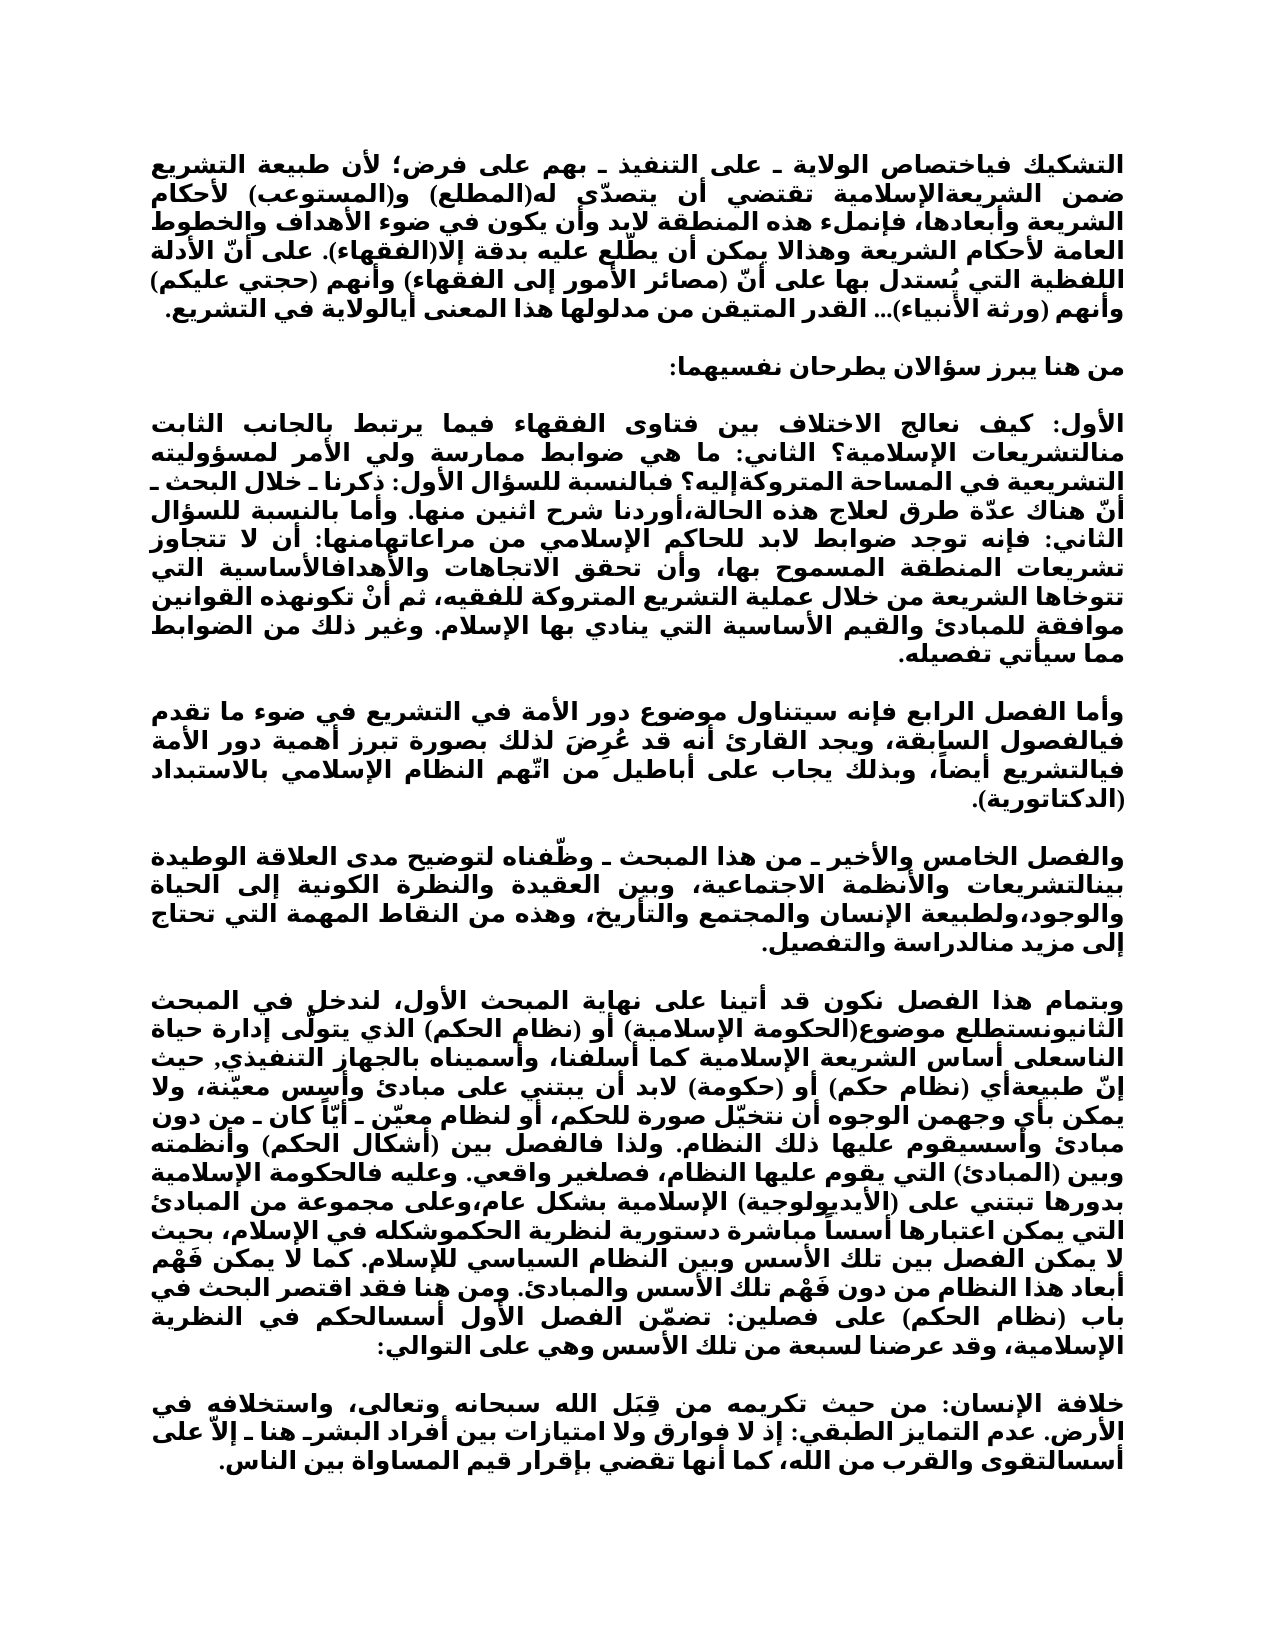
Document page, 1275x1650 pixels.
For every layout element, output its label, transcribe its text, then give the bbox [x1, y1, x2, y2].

text الأول: كيف نعالج الاختلاف بين فتاوى الفقهاء فيما يرتبط بالجانب الثابت منالتشريعات الإسلامية؟ الثاني: ما هي ضوابط ممارسة ولي الأمر لمسؤوليته التشريعية في المساحة المتروكةإليه؟ فبالنسبة للسؤال الأول: ذكرنا ـ خلال البحث ـ أنّ هناك عدّة طرق لعلاج هذه الحالة،أوردنا شرح اثنين منها. وأما بالنسبة للسؤال الثاني: فإنه توجد ضوابط لابد للحاكم الإسلامي من مراعاتهامنها: أن لا تتجاوز تشريعات المنطقة المسموح بها، وأن تحقق الاتجاهات والأهدافالأساسية التي تتوخاها الشريعة من خلال عملية التشريع المتروكة للفقيه، ثم أنْ تكونهذه القوانين موافقة للمبادئ والقيم الأساسية التي ينادي بها الإسلام. وغير ذلك من الضوابط مما سيأتي تفصيله. [150, 409, 1125, 668]
text وبتمام هذا الفصل نكون قد أتينا على نهاية المبحث الأول، لندخل في المبحث الثانيونستطلع موضوع(الحكومة الإسلامية) أو (نظام الحكم) الذي يتولّى إدارة حياة الناسعلى أساس الشريعة الإسلامية كما أسلفنا، وأسميناه بالجهاز التنفيذي, حيث إنّ طبيعةأي (نظام حكم) أو (حكومة) لابد أن يبتني على مبادئ وأسس معيّنة، ولا يمكن بأي وجهمن الوجوه أن نتخيّل صورة للحكم، أو لنظام معيّن ـ أيّاً كان ـ من دون مبادئ وأسسيقوم عليها ذلك النظام. ولذا فالفصل بين (أشكال الحكم) وأنظمته وبين (المبادئ) التي يقوم عليها النظام، فصلغير واقعي. وعليه فالحكومة الإسلامية بدورها تبتني على (الأيديولوجية) الإسلامية بشكل عام،وعلى مجموعة من المبادئ التي يمكن اعتبارها أسساً مباشرة دستورية لنظرية الحكموشكله في الإسلام، بحيث لا يمكن الفصل بين تلك الأسس وبين النظام السياسي للإسلام. كما لا يمكن فَهْم أبعاد هذا النظام من دون فَهْم تلك الأسس والمبادئ. ومن هنا فقد اقتصر البحث في باب (نظام الحكم) على فصلين: تضمّن الفصل الأول أسسالحكم في النظرية الإسلامية، وقد عرضنا لسبعة من تلك الأسس وهي على التوالي: [150, 986, 1125, 1359]
text خلافة الإنسان: من حيث تكريمه من قِبَل الله سبحانه وتعالى، واستخلافه في الأرض. عدم التمايز الطبقي: إذ لا فوارق ولا امتيازات بين أفراد البشرـ هنا ـ إلاّ على أسسالتقوى والقرب من الله، كما أنها تقضي بإقرار قيم المساواة بين الناس. [150, 1389, 1125, 1475]
text والفصل الخامس والأخير ـ من هذا المبحث ـ وظّفناه لتوضيح مدى العلاقة الوطيدة بينالتشريعات والأنظمة الاجتماعية، وبين العقيدة والنظرة الكونية إلى الحياة والوجود،ولطبيعة الإنسان والمجتمع والتأريخ، وهذه من النقاط المهمة التي تحتاج إلى مزيد منالدراسة والتفصيل. [150, 842, 1125, 957]
text وأما الفصل الرابع فإنه سيتناول موضوع دور الأمة في التشريع في ضوء ما تقدم فيالفصول السابقة، ويجد القارئ أنه قد عُرِضَ لذلك بصورة تبرز أهمية دور الأمة فيالتشريع أيضاً، وبذلك يجاب على أباطيل من اتّهم النظام الإسلامي بالاستبداد (الدكتاتورية). [150, 697, 1125, 812]
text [150, 150, 1125, 322]
text من هنا يبرز سؤالان يطرحان نفسيهما: [150, 352, 1125, 380]
